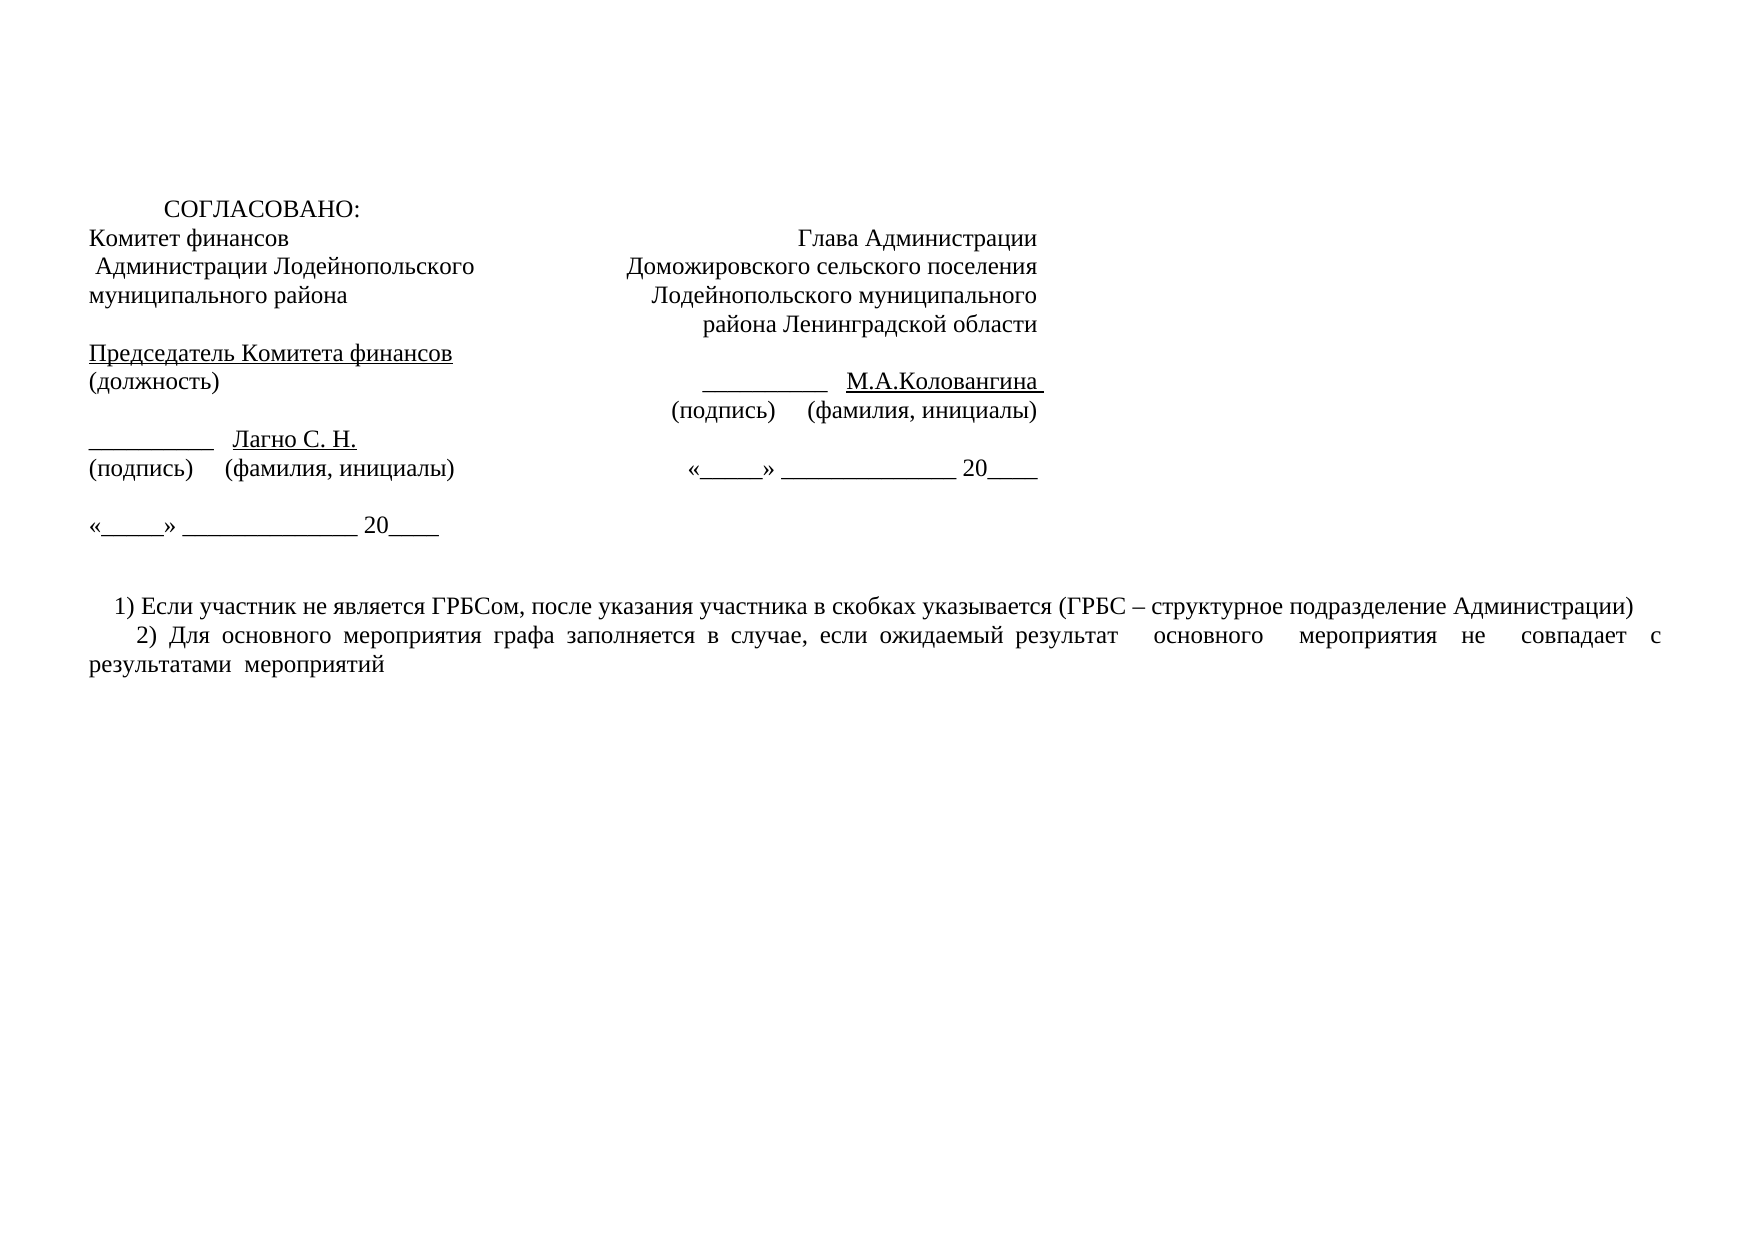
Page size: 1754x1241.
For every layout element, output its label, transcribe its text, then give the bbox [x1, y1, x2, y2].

text СОГЛАСОВАНО: [89, 194, 1665, 223]
text 1) Если участник не является ГРБСом, после указания участника в скобках указывается (ГРБС – структурное подразделение Администрации) [89, 591, 1665, 620]
text 2) Для основного мероприятия графа заполняется в случае, если ожидаемый результат основного мероприятия не совпадает с результатами мероприятий [89, 620, 1665, 677]
table_header Глава Администрации Доможировского сельского поселения Лодейнопольского муниципального района Ленинградской области __________ М.А.Коловангина (подпись) (фамилия, инициалы) «_____» ______________ 20____ [606, 223, 1048, 591]
table_header Комитет финансов Администрации Лодейнопольского муниципального района Председатель Комитета финансов (должность) __________ Лагно С. Н. (подпись) (фамилия, инициалы) «_____» ______________ 20____ [78, 223, 606, 591]
